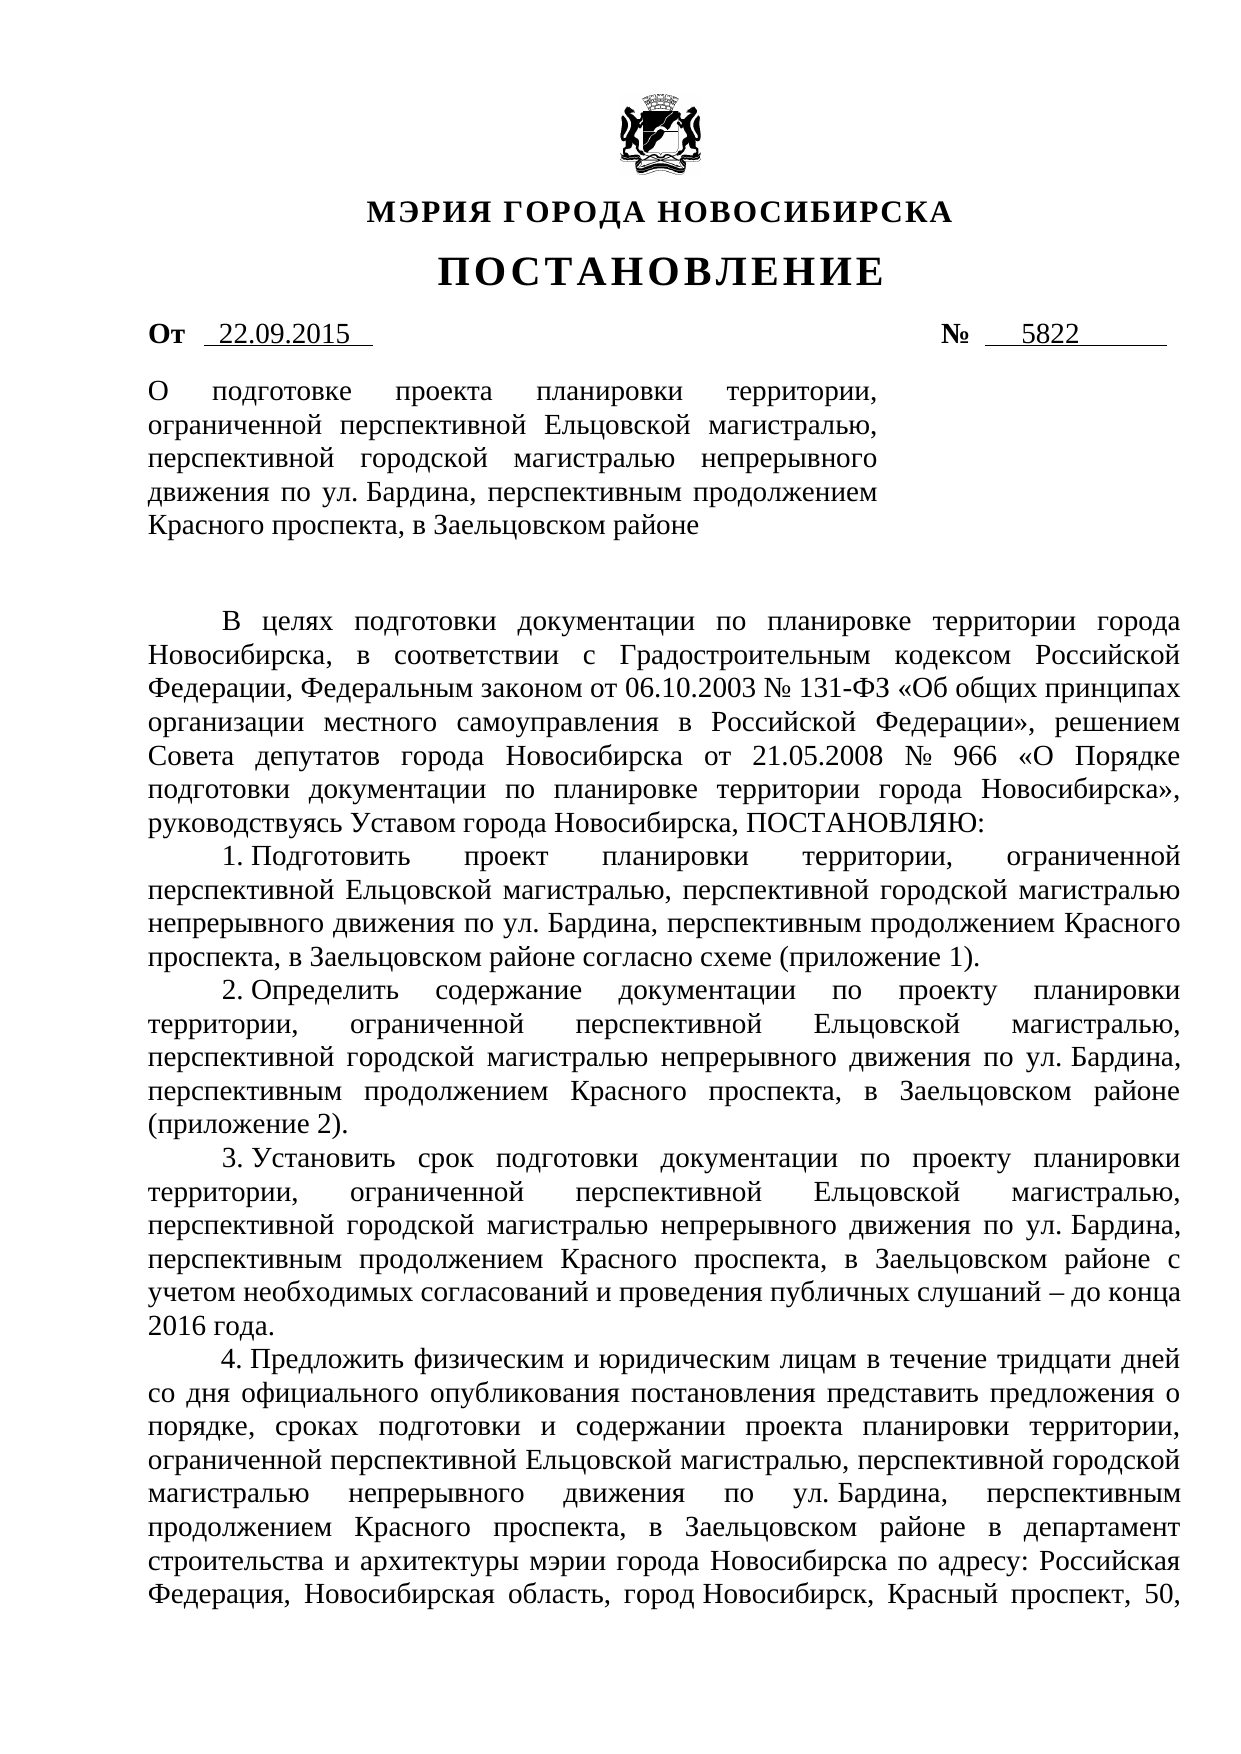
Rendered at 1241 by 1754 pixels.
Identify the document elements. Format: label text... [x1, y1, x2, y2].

table_header МЭРИЯ ГОРОДА НОВОСИБИРСКА ПОСТАНОВЛЕНИЕ От 22.09.2015 № 5822 [137, 95, 1170, 373]
text 2. Определить содержание документации по проекту планировки территории, ограниченной перспективной Ельцовской магистралью, перспективной городской магистралью непрерывного движения по ул. Бардина, перспективным продолжением Красного проспекта, в Заельцовском районе (приложение 2). [148, 972, 1181, 1140]
text 1. Подготовить проект планировки территории, ограниченной перспективной Ельцовской магистралью, перспективной городской магистралью непрерывного движения по ул. Бардина, перспективным продолжением Красного проспекта, в Заельцовском районе согласно схеме (приложение 1). [148, 838, 1181, 972]
text 3. Установить срок подготовки документации по проекту планировки территории, ограниченной перспективной Ельцовской магистралью, перспективной городской магистралью непрерывного движения по ул. Бардина, перспективным продолжением Красного проспекта, в Заельцовском районе с учетом необходимых согласований и проведения публичных слушаний – до конца 2016 года. [148, 1140, 1181, 1341]
picture [620, 94, 701, 175]
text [148, 1341, 1181, 1610]
table_header О подготовке проекта планировки территории, ограниченной перспективной Ельцовской магистралью, перспективной городской магистралью непрерывного движения по ул. Бардина, перспективным продолжением Красного проспекта, в Заельцовском районе [137, 373, 886, 541]
text В целях подготовки документации по планировке территории города Новосибирска, в соответствии с Градостроительным кодексом Российской Федерации, Федеральным законом от 06.10.2003 № 131-ФЗ «Об общих принципах организации местного самоуправления в Российской Федерации», решением Совета депутатов города Новосибирска от 21.05.2008 № 966 «О Порядке подготовки документации по планировке территории города Новосибирска», руководствуясь Уставом города Новосибирска, ПОСТАНОВЛЯЮ: [148, 603, 1181, 838]
